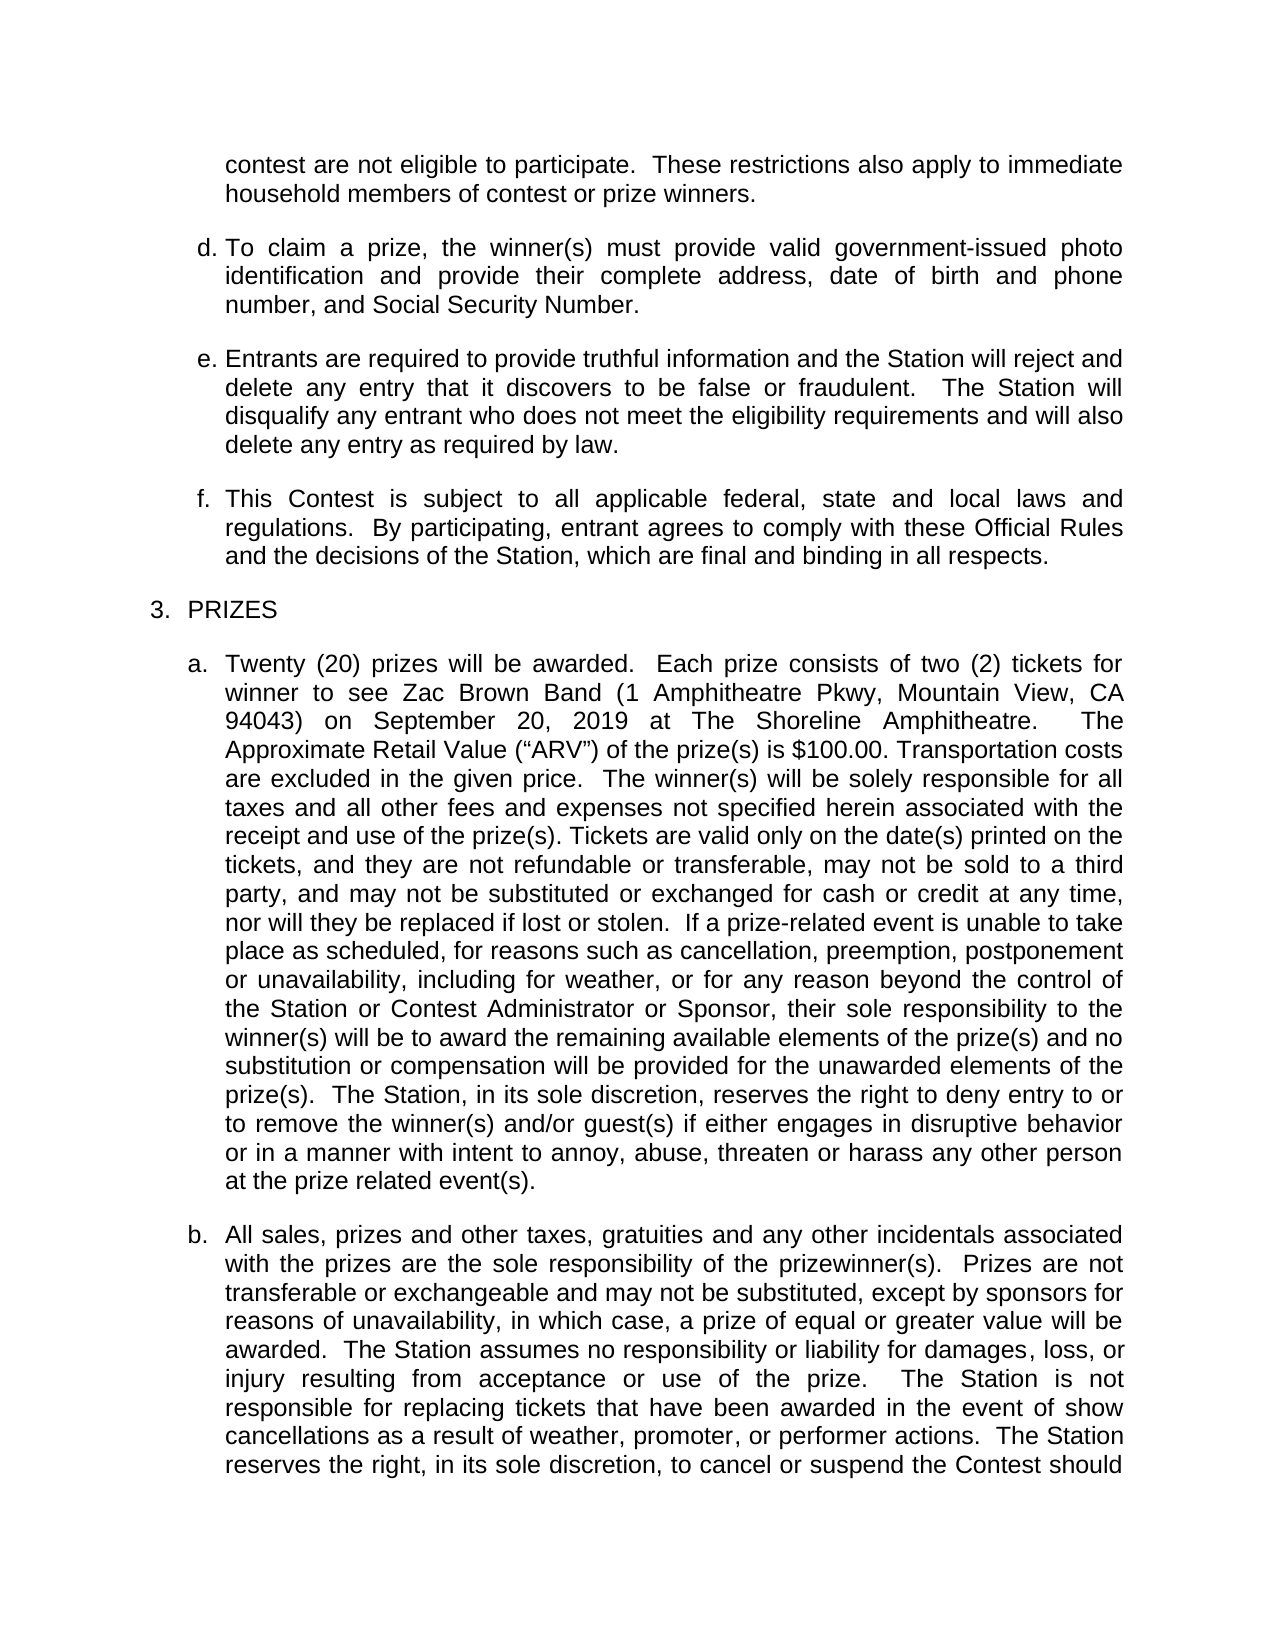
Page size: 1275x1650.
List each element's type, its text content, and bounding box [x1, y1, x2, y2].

subtitle To claim a prize, the winner(s) must provide valid government-issued photo identification and provide their complete address, date of birth and phone number, and Social Security Number. [197, 232, 1125, 319]
subtitle Entrants are required to provide truthful information and the Station will reject and delete any entry that it discovers to be false or fraudulent. The Station will disqualify any entrant who does not meet the eligibility requirements and will also delete any entry as required by law. [197, 344, 1125, 459]
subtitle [197, 150, 1125, 207]
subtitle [187, 1220, 1125, 1479]
subtitle This Contest is subject to all applicable federal, state and local laws and regulations. By participating, entrant agrees to comply with these Official Rules and the decisions of the Station, which are final and binding in all respects. [197, 484, 1125, 570]
subtitle PRIZES [150, 595, 1125, 624]
subtitle Twenty (20) prizes will be awarded. Each prize consists of two (2) tickets for winner to see Zac Brown Band (1 Amphitheatre Pkwy, Mountain View, CA 94043) on September 20, 2019 at The Shoreline Amphitheatre. The Approximate Retail Value (“ARV”) of the prize(s) is $100.00. Transportation costs are excluded in the given price. The winner(s) will be solely responsible for all taxes and all other fees and expenses not specified herein associated with the receipt and use of the prize(s). Tickets are valid only on the date(s) printed on the tickets, and they are not refundable or transferable, may not be sold to a third party, and may not be substituted or exchanged for cash or credit at any time, nor will they be replaced if lost or stolen. If a prize-related event is unable to take place as scheduled, for reasons such as cancellation, preemption, postponement or unavailability, including for weather, or for any reason beyond the control of the Station or Contest Administrator or Sponsor, their sole responsibility to the winner(s) will be to award the remaining available elements of the prize(s) and no substitution or compensation will be provided for the unawarded elements of the prize(s). The Station, in its sole discretion, reserves the right to deny entry to or to remove the winner(s) and/or guest(s) if either engages in disruptive behavior or in a manner with intent to annoy, abuse, threaten or harass any other person at the prize related event(s). [187, 649, 1125, 1195]
